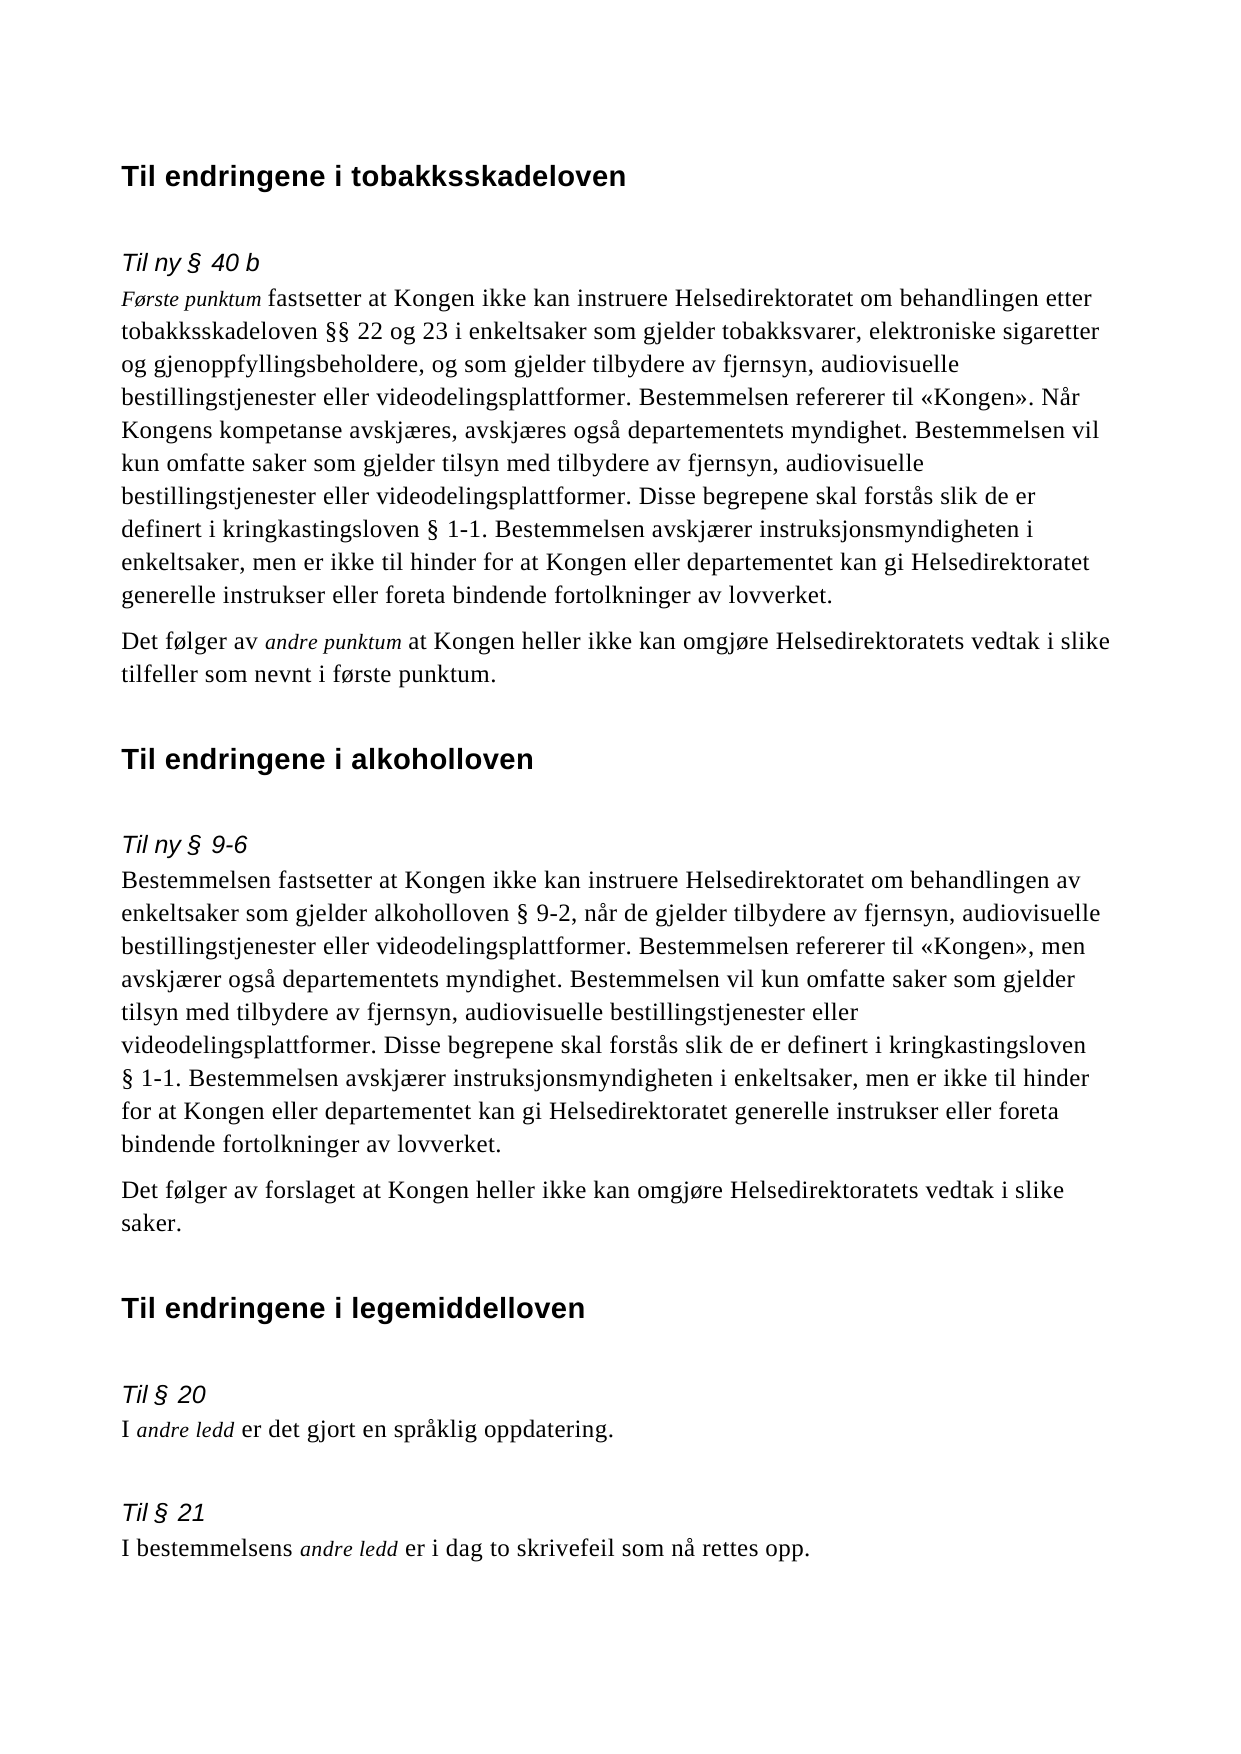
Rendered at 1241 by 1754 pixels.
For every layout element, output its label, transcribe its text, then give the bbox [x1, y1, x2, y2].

text Til § 20 [121, 1379, 1119, 1408]
subtitle Til endringene i tobakksskadeloven [121, 159, 1119, 193]
text Første punktum fastsetter at Kongen ikke kan instruere Helsedirektoratet om behandlingen etter tobakksskadeloven §§ 22 og 23 i enkeltsaker som gjelder tobakksvarer, elektroniske sigaretter og gjenoppfyllingsbeholdere, og som gjelder tilbydere av fjernsyn, audiovisuelle bestillingstjenester eller videodelingsplattformer. Bestemmelsen refererer til «Kongen». Når Kongens kompetanse avskjæres, avskjæres også departementets myndighet. Bestemmelsen vil kun omfatte saker som gjelder tilsyn med tilbydere av fjernsyn, audiovisuelle bestillingstjenester eller videodelingsplattformer. Disse begrepene skal forstås slik de er definert i kringkastingsloven § 1-1. Bestemmelsen avskjærer instruksjonsmyndigheten i enkeltsaker, men er ikke til hinder for at Kongen eller departementet kan gi Helsedirektoratet generelle instrukser eller foreta bindende fortolkninger av lovverket. [121, 283, 1119, 609]
text Det følger av forslaget at Kongen heller ikke kan omgjøre Helsedirektoratets vedtak i slike saker. [121, 1175, 1119, 1237]
subtitle Til endringene i alkoholloven [121, 742, 1119, 775]
text Til ny § 40 b [121, 248, 1119, 277]
subtitle Til endringene i legemiddelloven [121, 1291, 1119, 1324]
text Til § 21 [121, 1498, 1119, 1526]
text Bestemmelsen fastsetter at Kongen ikke kan instruere Helsedirektoratet om behandlingen av enkeltsaker som gjelder alkoholloven § 9-2, når de gjelder tilbydere av fjernsyn, audiovisuelle bestillingstjenester eller videodelingsplattformer. Bestemmelsen refererer til «Kongen», men avskjærer også departementets myndighet. Bestemmelsen vil kun omfatte saker som gjelder tilsyn med tilbydere av fjernsyn, audiovisuelle bestillingstjenester eller videodelingsplattformer. Disse begrepene skal forstås slik de er definert i kringkastingsloven § 1-1. Bestemmelsen avskjærer instruksjonsmyndigheten i enkeltsaker, men er ikke til hinder for at Kongen eller departementet kan gi Helsedirektoratet generelle instrukser eller foreta bindende fortolkninger av lovverket. [121, 865, 1119, 1158]
text I andre ledd er det gjort en språklig oppdatering. [121, 1414, 1119, 1443]
text I bestemmelsens andre ledd er i dag to skrivefeil som nå rettes opp. [121, 1533, 1119, 1561]
text Det følger av andre punktum at Kongen heller ikke kan omgjøre Helsedirektoratets vedtak i slike tilfeller som nevnt i første punktum. [121, 626, 1119, 687]
text Til ny § 9-6 [121, 830, 1119, 859]
